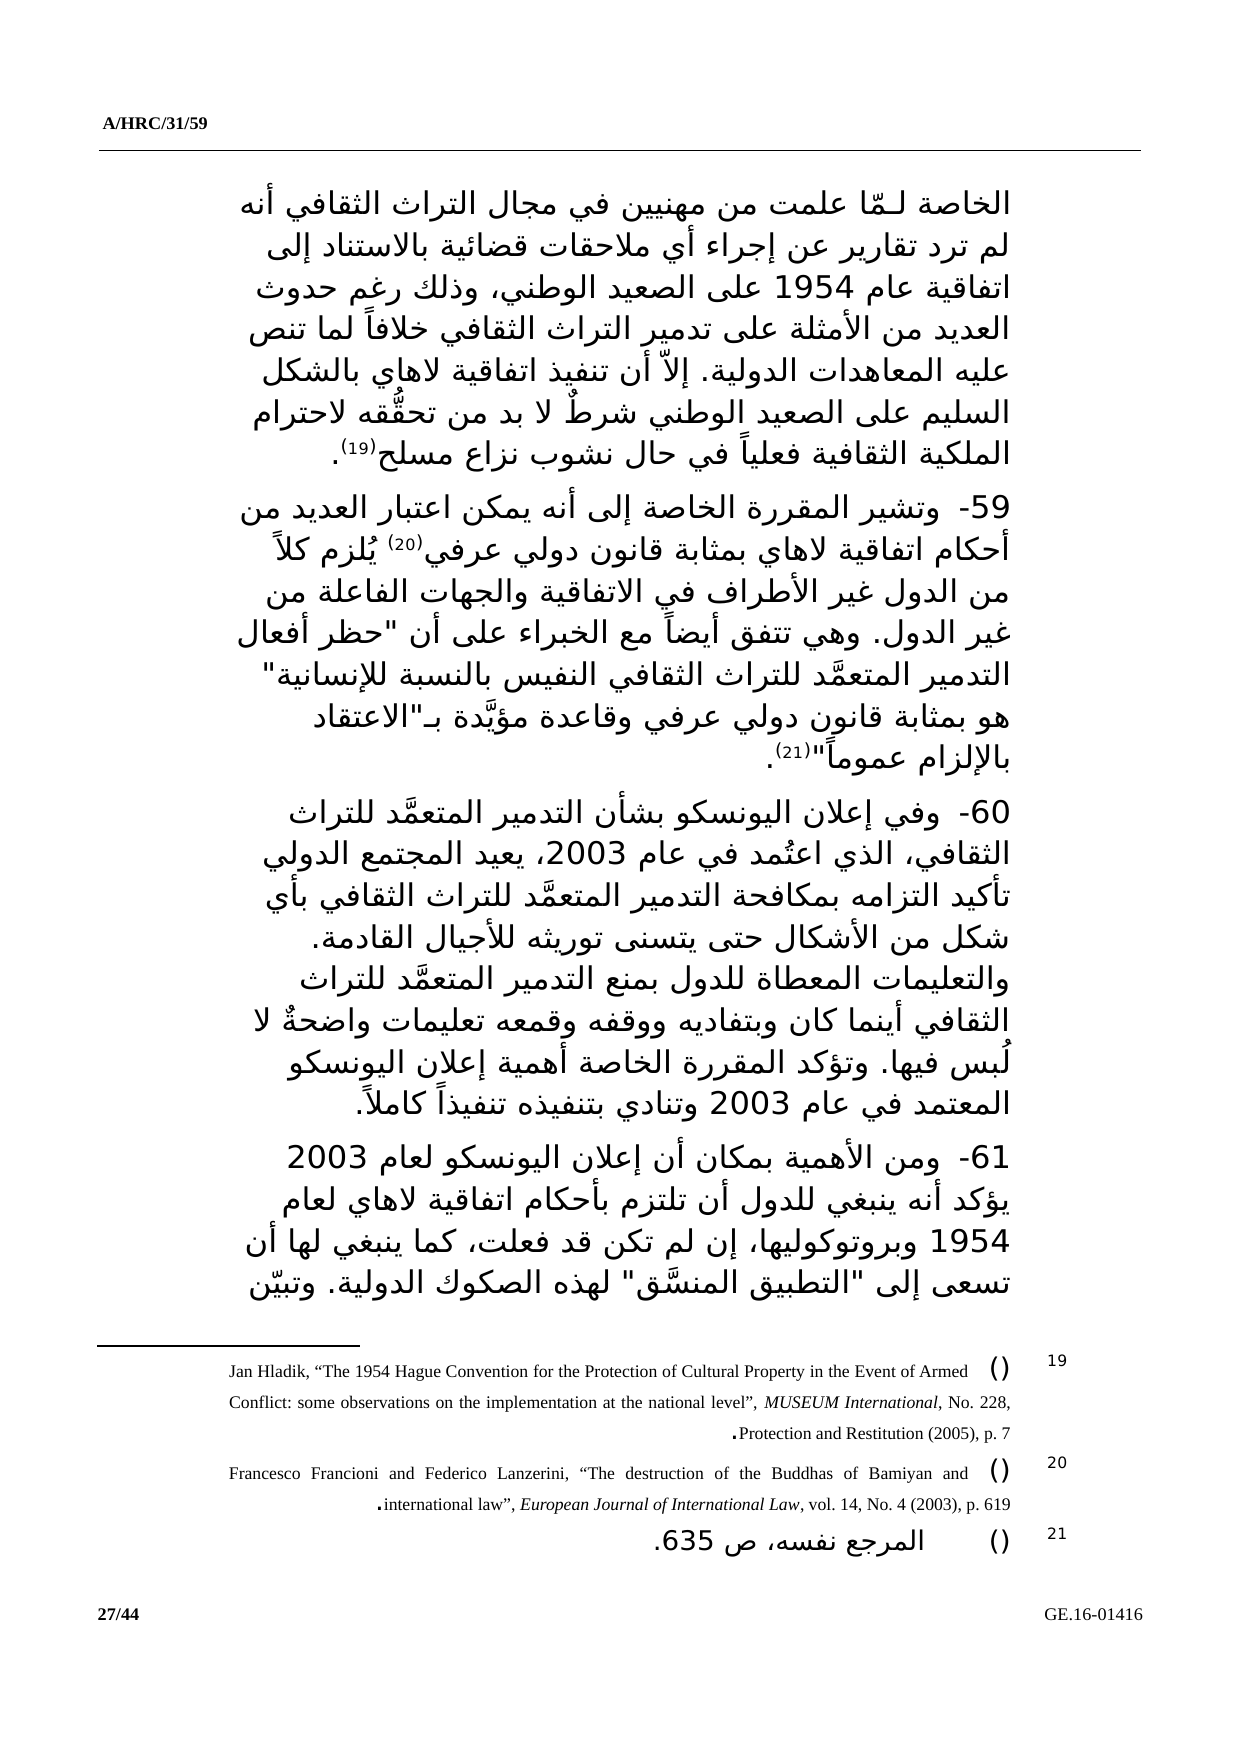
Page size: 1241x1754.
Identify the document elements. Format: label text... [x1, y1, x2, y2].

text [229, 1136, 1011, 1302]
text 60- وفي إعلان اليونسكو بشأن التدمير المتعمَّد للتراث الثقافي، الذي اعتُمد في عام 2003، يعيد المجتمع الدولي تأكيد التزامه بمكافحة التدمير المتعمَّد للتراث الثقافي بأي شكل من الأشكال حتى يتسنى توريثه للأجيال القادمة. والتعليمات المعطاة للدول بمنع التدمير المتعمَّد للتراث الثقافي أينما كان وبتفاديه ووقفه وقمعه تعليمات واضحةٌ لا لُبس فيها. وتؤكد المقررة الخاصة أهمية إعلان اليونسكو المعتمد في عام 2003 وتنادي بتنفيذه تنفيذاً كاملاً. [229, 790, 1011, 1123]
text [229, 181, 1011, 473]
text 59- وتشير المقررة الخاصة إلى أنه يمكن اعتبار العديد من أحكام اتفاقية لاهاي بمثابة قانون دولي عرفي() يُلزم كلاً من الدول غير الأطراف في الاتفاقية والجهات الفاعلة من غير الدول. وهي تتفق أيضاً مع الخبراء على أن "حظر أفعال التدمير المتعمَّد للتراث الثقافي النفيس بالنسبة للإنسانية" هو بمثابة قانون دولي عرفي وقاعدة مؤيَّدة بـ"الاعتقاد بالإلزام عموماً"(). [229, 486, 1011, 777]
